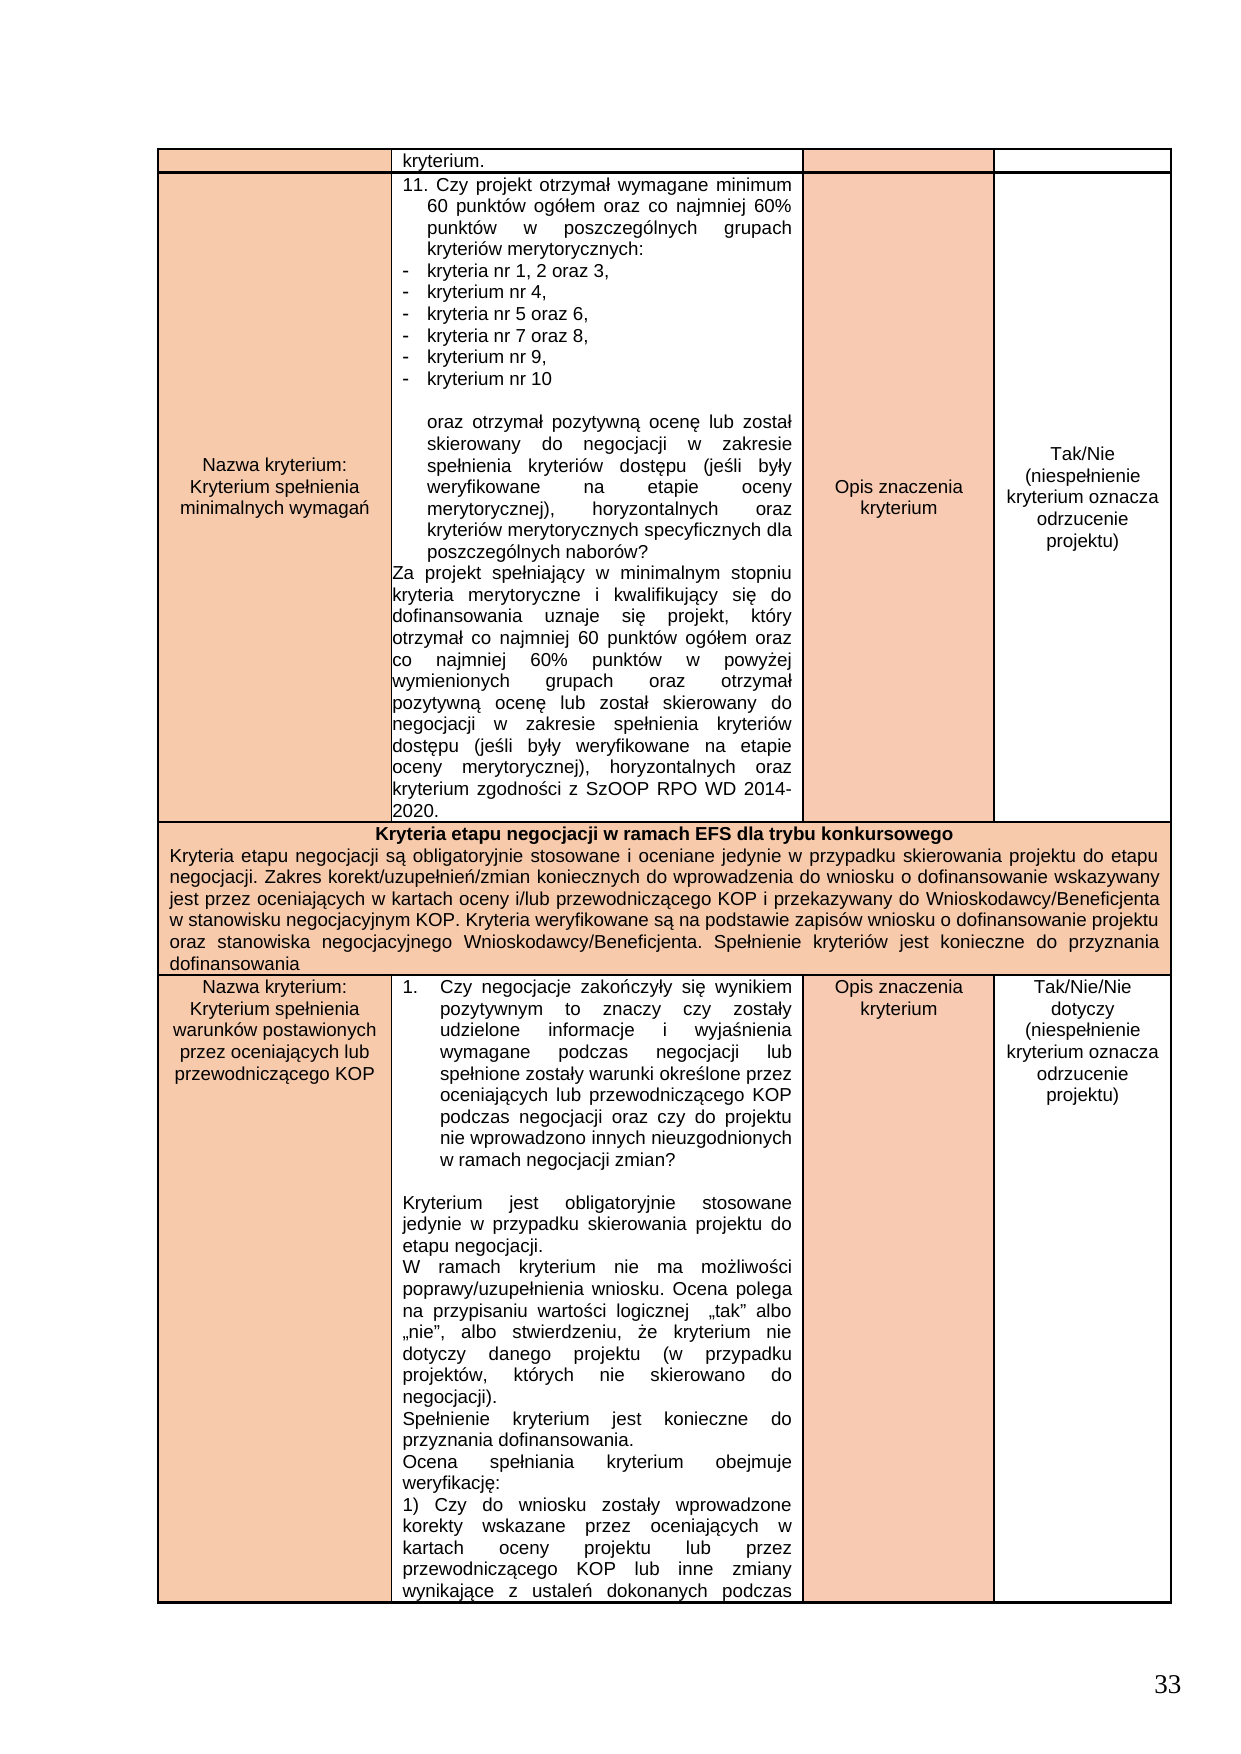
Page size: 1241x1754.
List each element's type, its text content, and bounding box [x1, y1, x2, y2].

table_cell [392, 976, 802, 1601]
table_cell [995, 976, 1170, 1601]
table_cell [804, 976, 993, 1601]
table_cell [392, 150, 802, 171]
table_cell 11. Czy projekt otrzymał wymagane minimum 60 punktów ogółem oraz co najmniej 60% punktów w poszczególnych grupach kryteriów merytorycznych: kryteria nr 1, 2 oraz 3, kryterium nr 4, kryteria nr 5 oraz 6, kryteria nr 7 oraz 8, kryterium nr 9, kryterium nr 10 oraz otrzymał pozytywną ocenę lub został skierowany do negocjacji w zakresie spełnienia kryteriów dostępu (jeśli były weryfikowane na etapie oceny merytorycznej), horyzontalnych oraz kryteriów merytorycznych specyficznych dla poszczególnych naborów? Za projekt spełniający w minimalnym stopniu kryteria merytoryczne i kwalifikujący się do dofinansowania uznaje się projekt, który otrzymał co najmniej 60 punktów ogółem oraz co najmniej 60% punktów w powyżej wymienionych grupach oraz otrzymał pozytywną ocenę lub został skierowany do negocjacji w zakresie spełnienia kryteriów dostępu (jeśli były weryfikowane na etapie oceny merytorycznej), horyzontalnych oraz kryterium zgodności z SzOOP RPO WD 2014-2020. [392, 174, 802, 821]
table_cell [995, 150, 1170, 171]
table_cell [804, 150, 993, 171]
table_cell Nazwa kryterium: Kryterium spełnienia minimalnych wymagań [159, 174, 391, 821]
table_cell Tak/Nie (niespełnienie kryterium oznacza odrzucenie projektu) [995, 174, 1170, 821]
table_cell Opis znaczenia kryterium [804, 174, 993, 821]
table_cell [159, 976, 391, 1601]
table_cell Kryteria etapu negocjacji w ramach EFS dla trybu konkursowego Kryteria etapu negocjacji są obligatoryjnie stosowane i oceniane jedynie w przypadku skierowania projektu do etapu negocjacji. Zakres korekt/uzupełnień/zmian koniecznych do wprowadzenia do wniosku o dofinansowanie wskazywany jest przez oceniających w kartach oceny i/lub przewodniczącego KOP i przekazywany do Wnioskodawcy/Beneficjenta w stanowisku negocjacyjnym KOP. Kryteria weryfikowane są na podstawie zapisów wniosku o dofinansowanie projektu oraz stanowiska negocjacyjnego Wnioskodawcy/Beneficjenta. Spełnienie kryteriów jest konieczne do przyznania dofinansowania [159, 823, 1170, 974]
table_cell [159, 150, 391, 171]
